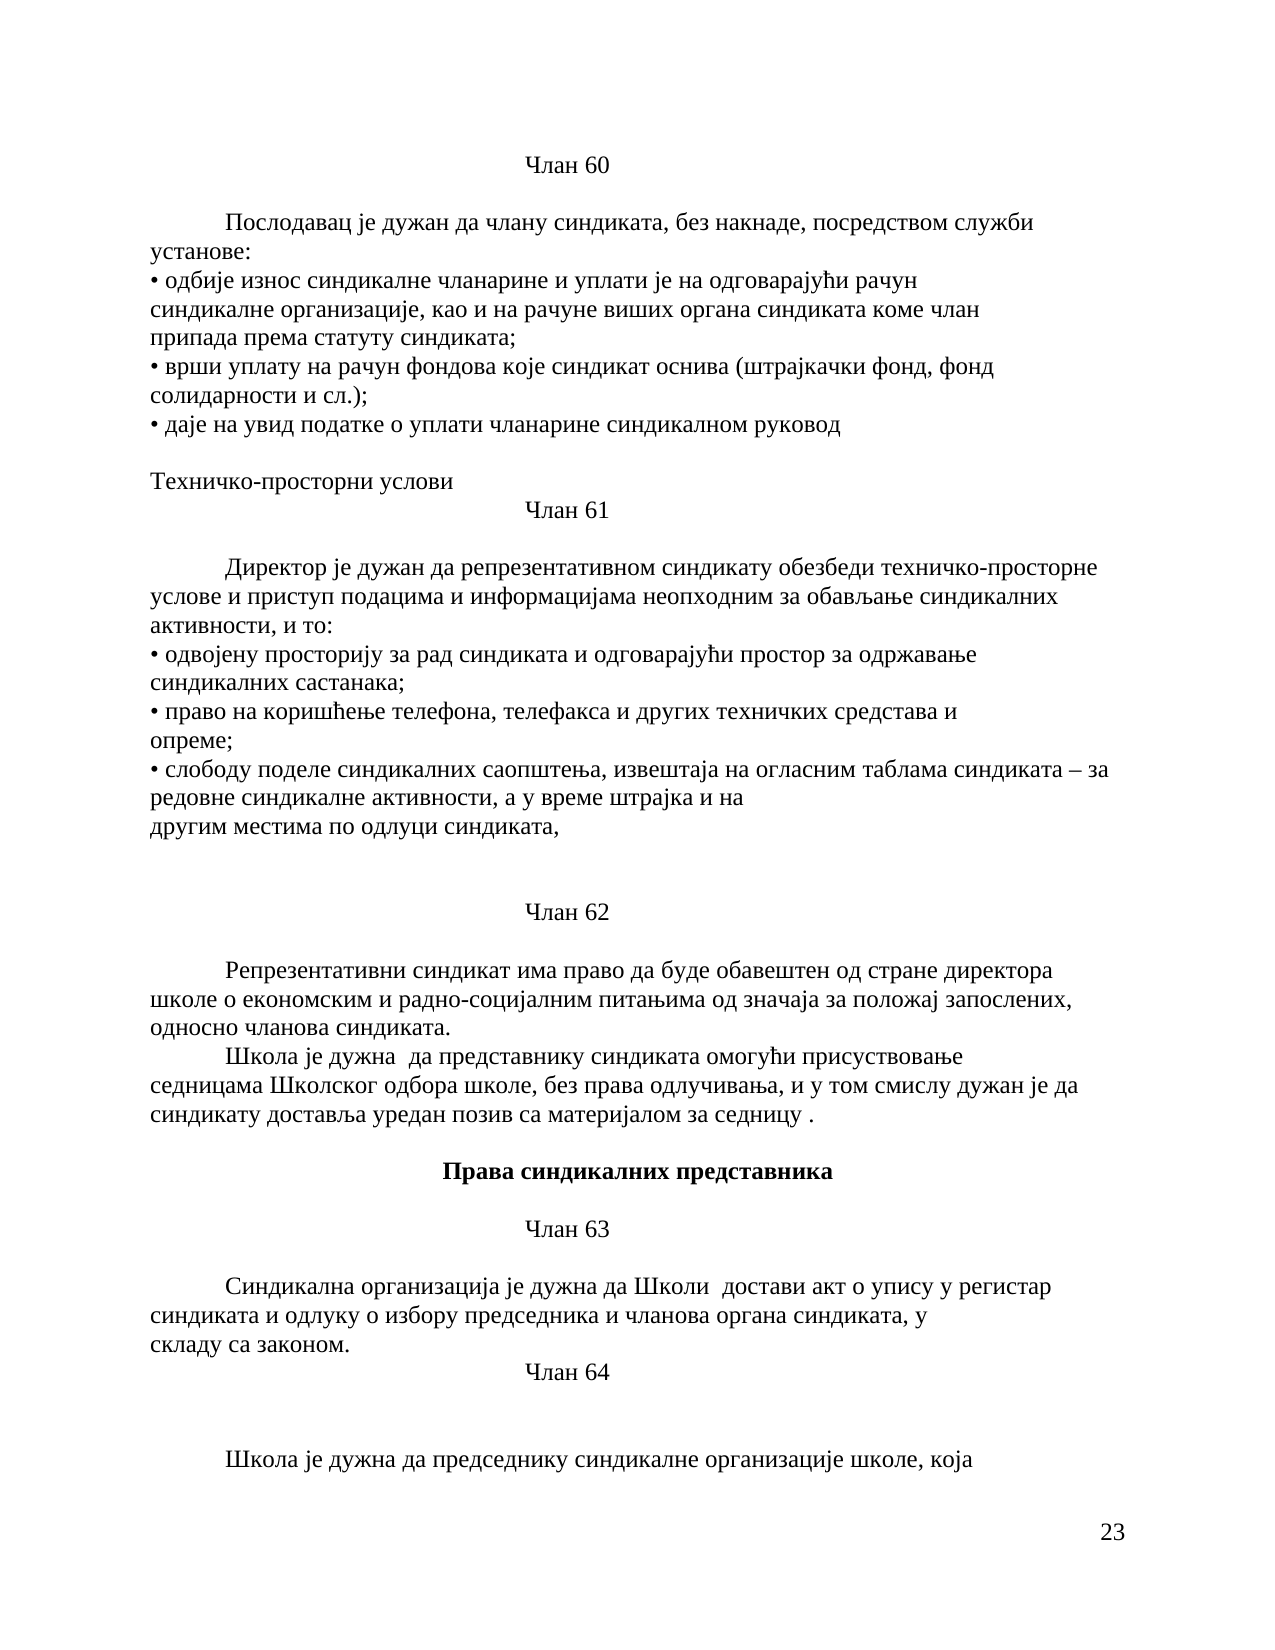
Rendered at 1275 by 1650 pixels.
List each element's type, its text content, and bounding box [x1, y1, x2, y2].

text • даје на увид податке о уплати чланарине синдикалном руковод [150, 409, 1125, 437]
text Школа је дужна да председнику синдикалне организације школе, која [150, 1444, 1125, 1472]
text опреме; [150, 725, 1125, 754]
text • одбије износ синдикалне чланарине и уплати је на одговарајући рачун [150, 265, 1125, 294]
text Права синдикалних представника [150, 1156, 1125, 1185]
text синдикалне организације, као и на рачуне виших органа синдиката коме члан [150, 294, 1125, 322]
text Репрезентативни синдикат има право да буде обавештен од стране директора школе о економским и радно-социјалним питањима од значаја за положај запослених, односно чланова синдиката. [150, 955, 1125, 1041]
text складу са законом. [150, 1329, 1125, 1357]
text • врши уплату на рачун фондова које синдикат оснива (штрајкачки фонд, фонд [150, 351, 1125, 380]
text Члан 63 [450, 1214, 1125, 1242]
text Школа је дужна да представнику синдиката омогући присуствовање [150, 1041, 1125, 1070]
text Синдикална организација је дужна да Школи достави акт о упису у регистар синдиката и одлуку о избору председника и чланова органа синдиката, у [150, 1271, 1125, 1329]
text солидарности и сл.); [150, 380, 1125, 409]
text Члан 62 [450, 897, 1125, 926]
text Директор је дужан да репрезентативном синдикату обезбеди техничко-просторне услове и приступ подацима и информацијама неопходним за обављање синдикалних активности, и то: [150, 552, 1125, 639]
text • одвојену просторију за рад синдиката и одговарајући простор за одржавање [150, 639, 1125, 667]
text • право на коришћење телефона, телефакса и других техничких средстава и [150, 696, 1125, 725]
text припада према статуту синдиката; [150, 322, 1125, 351]
text Послодавац је дужан да члану синдиката, без накнаде, посредством служби [150, 207, 1125, 236]
text Члан 64 [450, 1357, 1125, 1386]
text седницама Школског одбора школе, без права одлучивања, и у том смислу дужан је да синдикату доставља уредан позив са материјалом за седницу . [150, 1070, 1125, 1127]
text Члан 60 [450, 150, 1125, 179]
text синдикалних састанака; [150, 667, 1125, 696]
text • слободу поделе синдикалних саопштења, извештаја на огласним таблама синдиката – за редовне синдикалне активности, а у време штрајка и на [150, 754, 1125, 811]
text Техничко-просторни услови [150, 466, 1125, 495]
text другим местима по одлуци синдиката, [150, 811, 1125, 840]
text Члан 61 [450, 495, 1125, 524]
text установе: [150, 236, 1125, 265]
